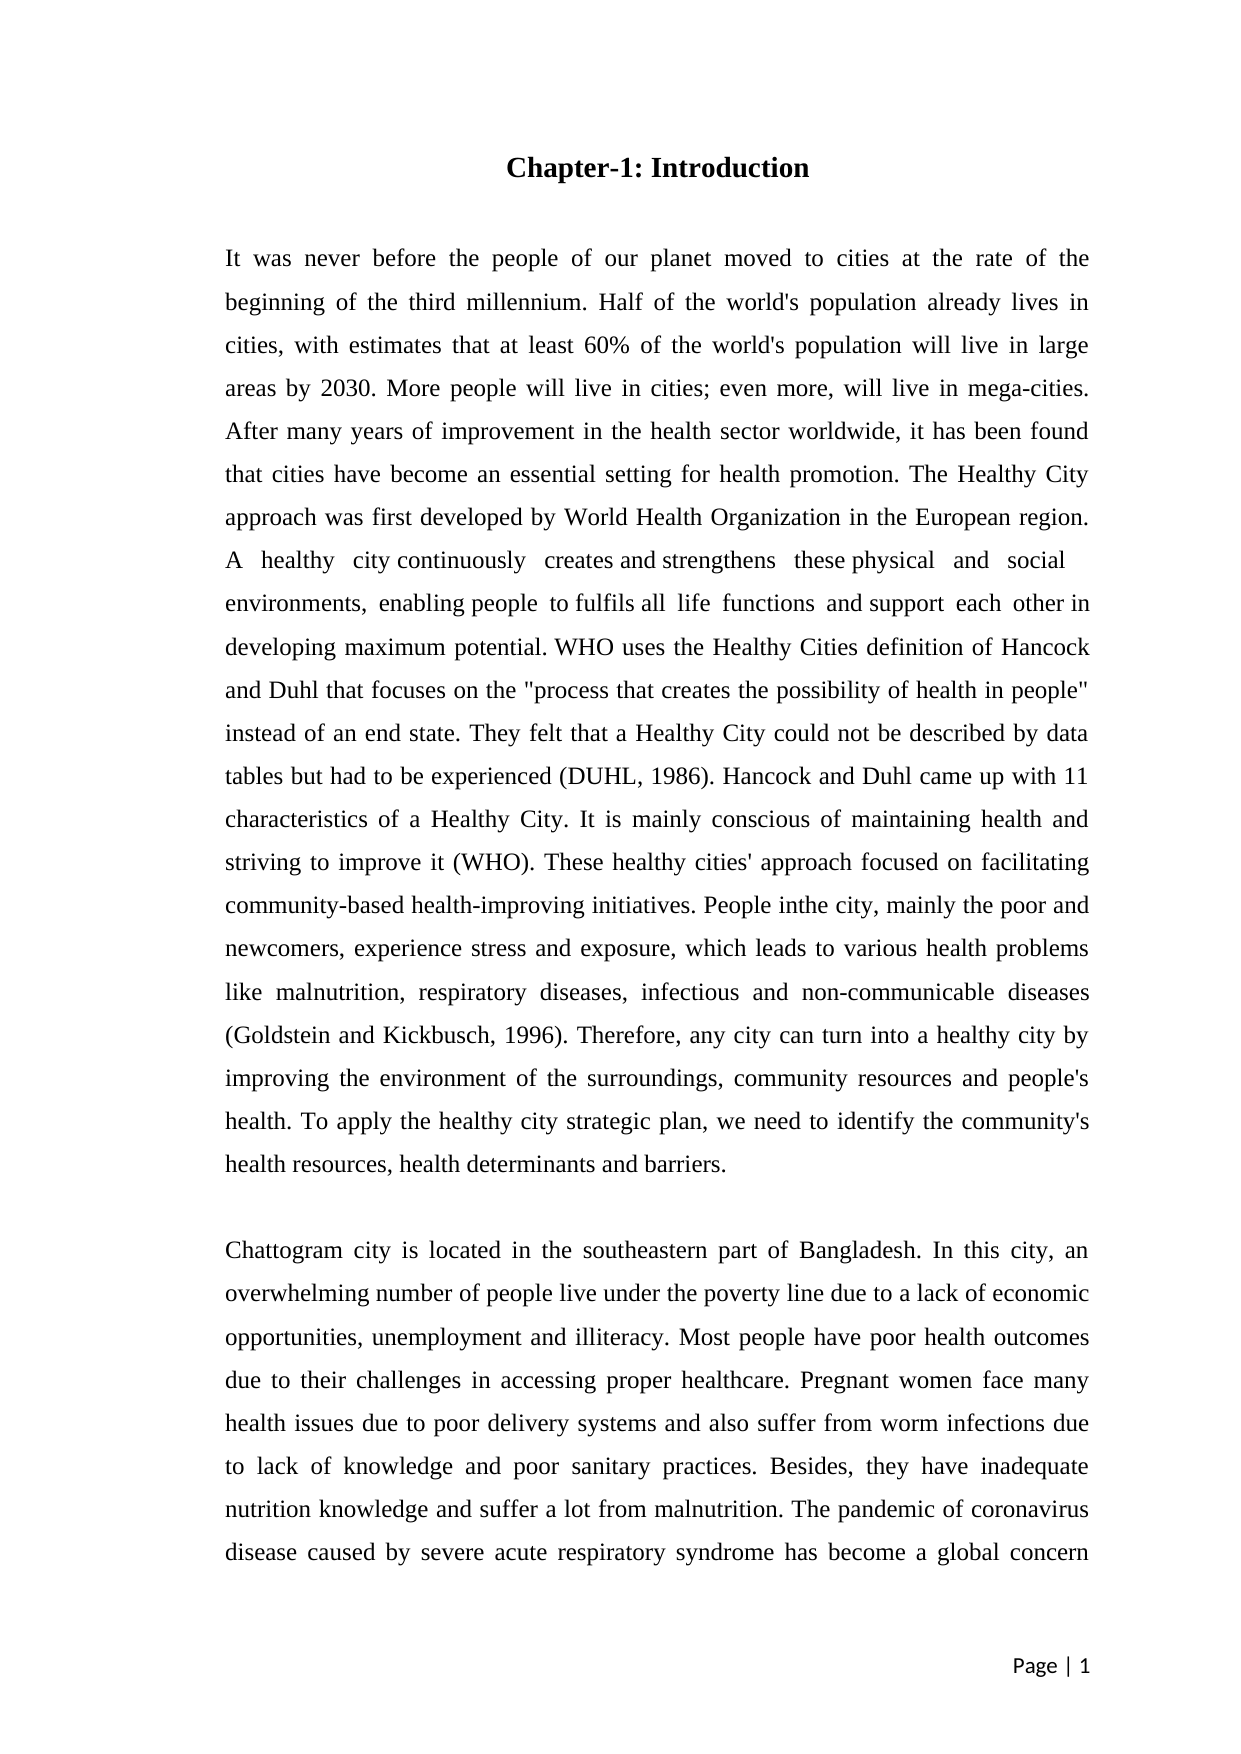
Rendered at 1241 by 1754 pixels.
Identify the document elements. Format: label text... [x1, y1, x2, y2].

text Chapter-1: Introduction [225, 150, 1090, 183]
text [225, 1235, 1090, 1566]
text It was never before the people of our planet moved to cities at the rate of the beginning of the third millennium. Half of the world's population already lives in cities, with estimates that at least 60% of the world's population will live in large areas by 2030. More people will live in cities; even more, will live in mega-cities. After many years of improvement in the health sector worldwide, it has been found that cities have become an essential setting for health promotion. The Healthy City approach was first developed by World Health Organization in the European region. A healthy city continuously creates and strengthens these physical and social environments, enabling people to fulfils all life functions and support each other in developing maximum potential. WHO uses the Healthy Cities definition of Hancock and Duhl that focuses on the "process that creates the possibility of health in people" instead of an end state. They felt that a Healthy City could not be described by data tables but had to be experienced (DUHL, 1986). Hancock and Duhl came up with 11 characteristics of a Healthy City. It is mainly conscious of maintaining health and striving to improve it (WHO). These healthy cities' approach focused on facilitating community-based health-improving initiatives. People inthe city, mainly the poor and newcomers, experience stress and exposure, which leads to various health problems like malnutrition, respiratory diseases, infectious and non-communicable diseases (Goldstein and Kickbusch, 1996). Therefore, any city can turn into a healthy city by improving the environment of the surroundings, community resources and people's health. To apply the healthy city strategic plan, we need to identify the community's health resources, health determinants and barriers. [225, 243, 1090, 1178]
